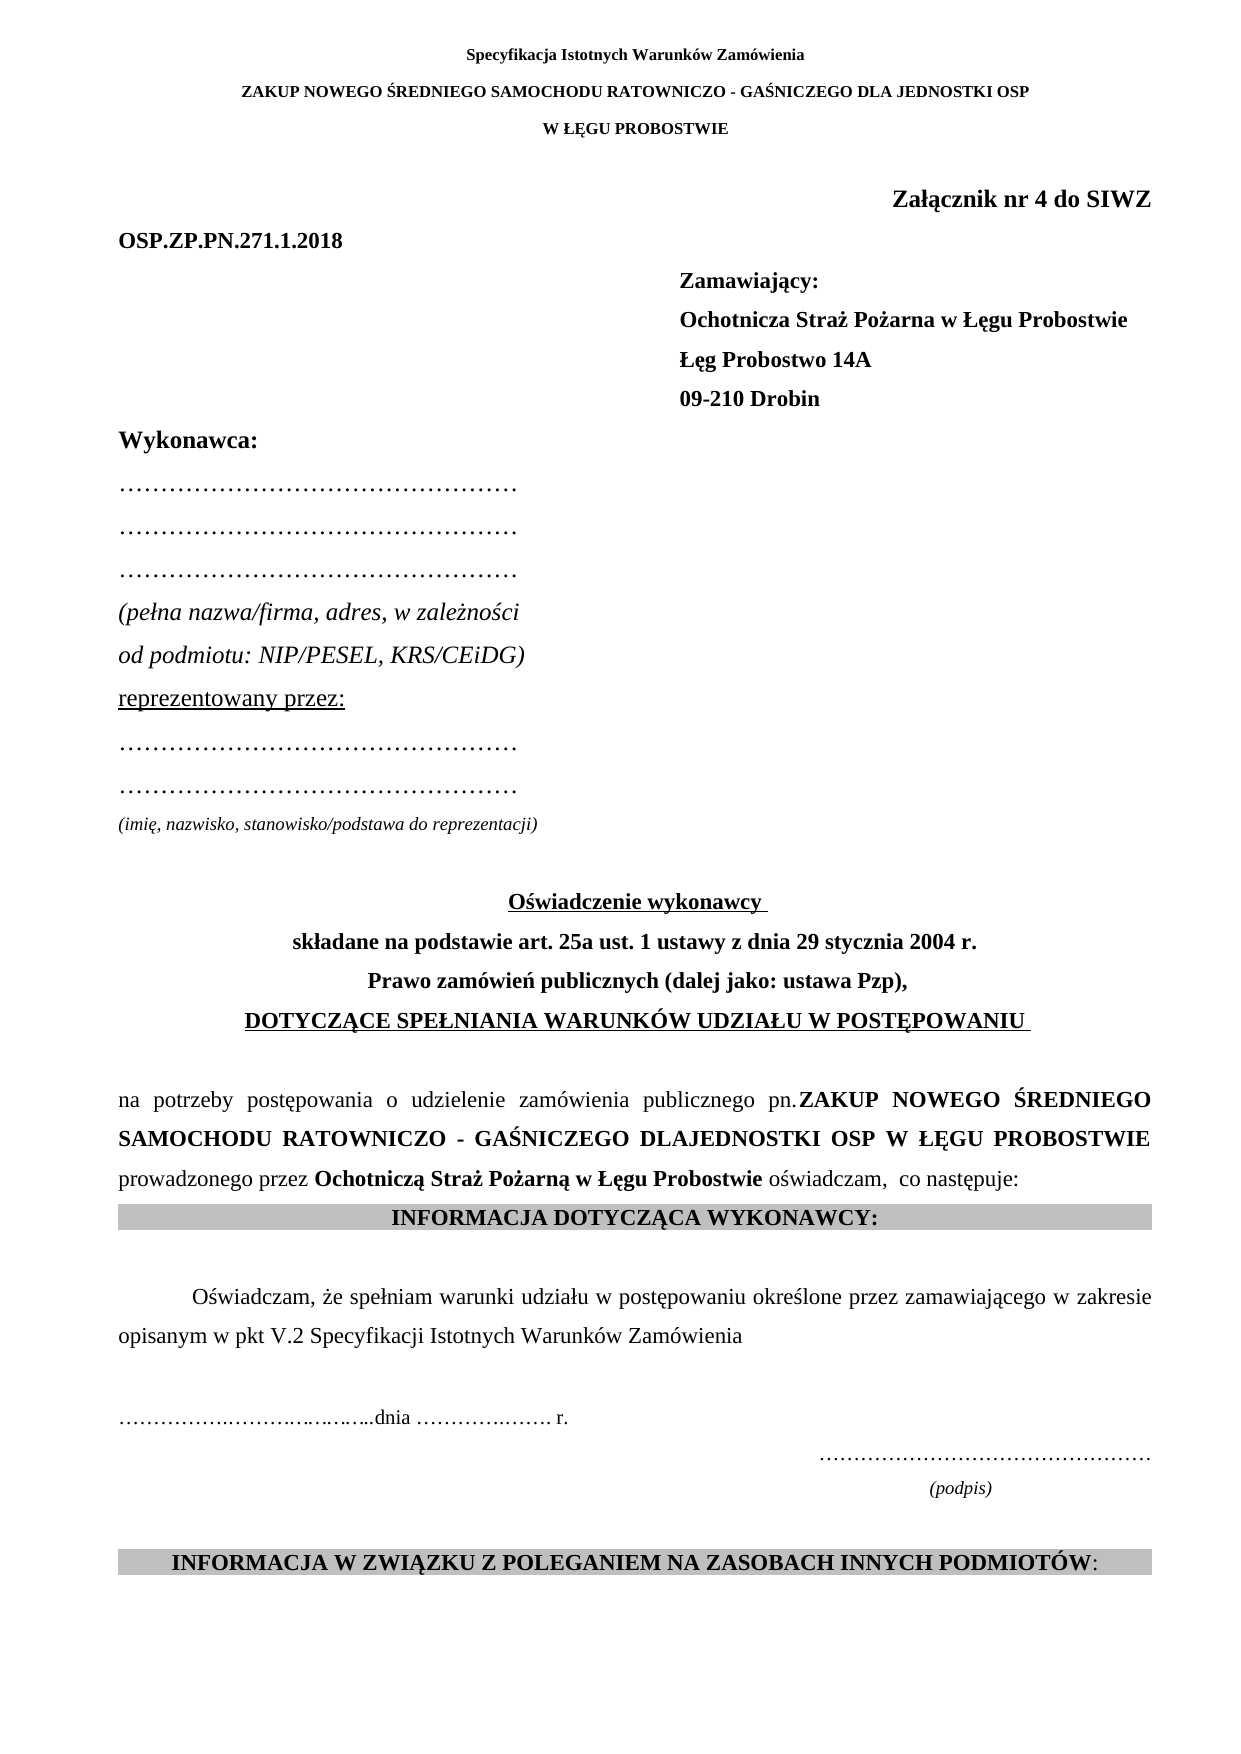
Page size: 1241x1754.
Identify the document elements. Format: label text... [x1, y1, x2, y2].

text …………………………………………………………………………………… [118, 468, 531, 540]
text Oświadczenie wykonawcy [118, 888, 1152, 914]
text (podpis) [856, 1477, 1152, 1499]
text (pełna nazwa/firma, adres, w zależności od podmiotu: NIP/PESEL, KRS/CEiDG) [118, 597, 531, 669]
text na potrzeby postępowania o udzielenie zamówienia publicznego pn.ZAKUP NOWEGO ŚREDNIEGO SAMOCHODU RATOWNICZO - GAŚNICZEGO DLAJEDNOSTKI OSP W ŁĘGU PROBOSTWIE prowadzonego przez Ochotniczą Straż Pożarną w Łęgu Probostwie oświadczam, co następuje: [118, 1086, 1152, 1191]
text Prawo zamówień publicznych (dalej jako: ustawa Pzp), [118, 967, 1152, 993]
text reprezentowany przez: [118, 683, 1152, 712]
text Łęg Probostwo 14A [679, 346, 1152, 372]
text Załącznik nr 4 do SIWZ [118, 184, 1152, 213]
text Wykonawca: [118, 425, 1152, 453]
text …………………………………………………………………………………… [118, 727, 531, 798]
text 09-210 Drobin [679, 385, 1152, 412]
text …………….…………………..dnia ………….……. r. [118, 1405, 1152, 1429]
text składane na podstawie art. 25a ust. 1 ustawy z dnia 29 stycznia 2004 r. [118, 928, 1152, 954]
text ………………………………………… [118, 554, 531, 583]
text INFORMACJA W ZWIĄZKU Z POLEGANIEM NA ZASOBACH INNYCH PODMIOTÓW: [118, 1549, 1152, 1575]
text DOTYCZĄCE SPEŁNIANIA WARUNKÓW UDZIAŁU W POSTĘPOWANIU [118, 1007, 1152, 1033]
text INFORMACJA DOTYCZĄCA WYKONAWCY: [118, 1204, 1152, 1230]
text Ochotnicza Straż Pożarna w Łęgu Probostwie [679, 306, 1152, 333]
text (imię, nazwisko, stanowisko/podstawa do reprezentacji) [118, 813, 1152, 834]
text OSP.ZP.PN.271.1.2018 [118, 227, 1152, 254]
text Oświadczam, że spełniam warunki udziału w postępowaniu określone przez zamawiającego w zakresie opisanym w pkt V.2 Specyfikacji Istotnych Warunków Zamówienia [118, 1283, 1152, 1349]
text ………………………………………… [118, 1441, 1152, 1465]
text Zamawiający: [679, 267, 1152, 293]
